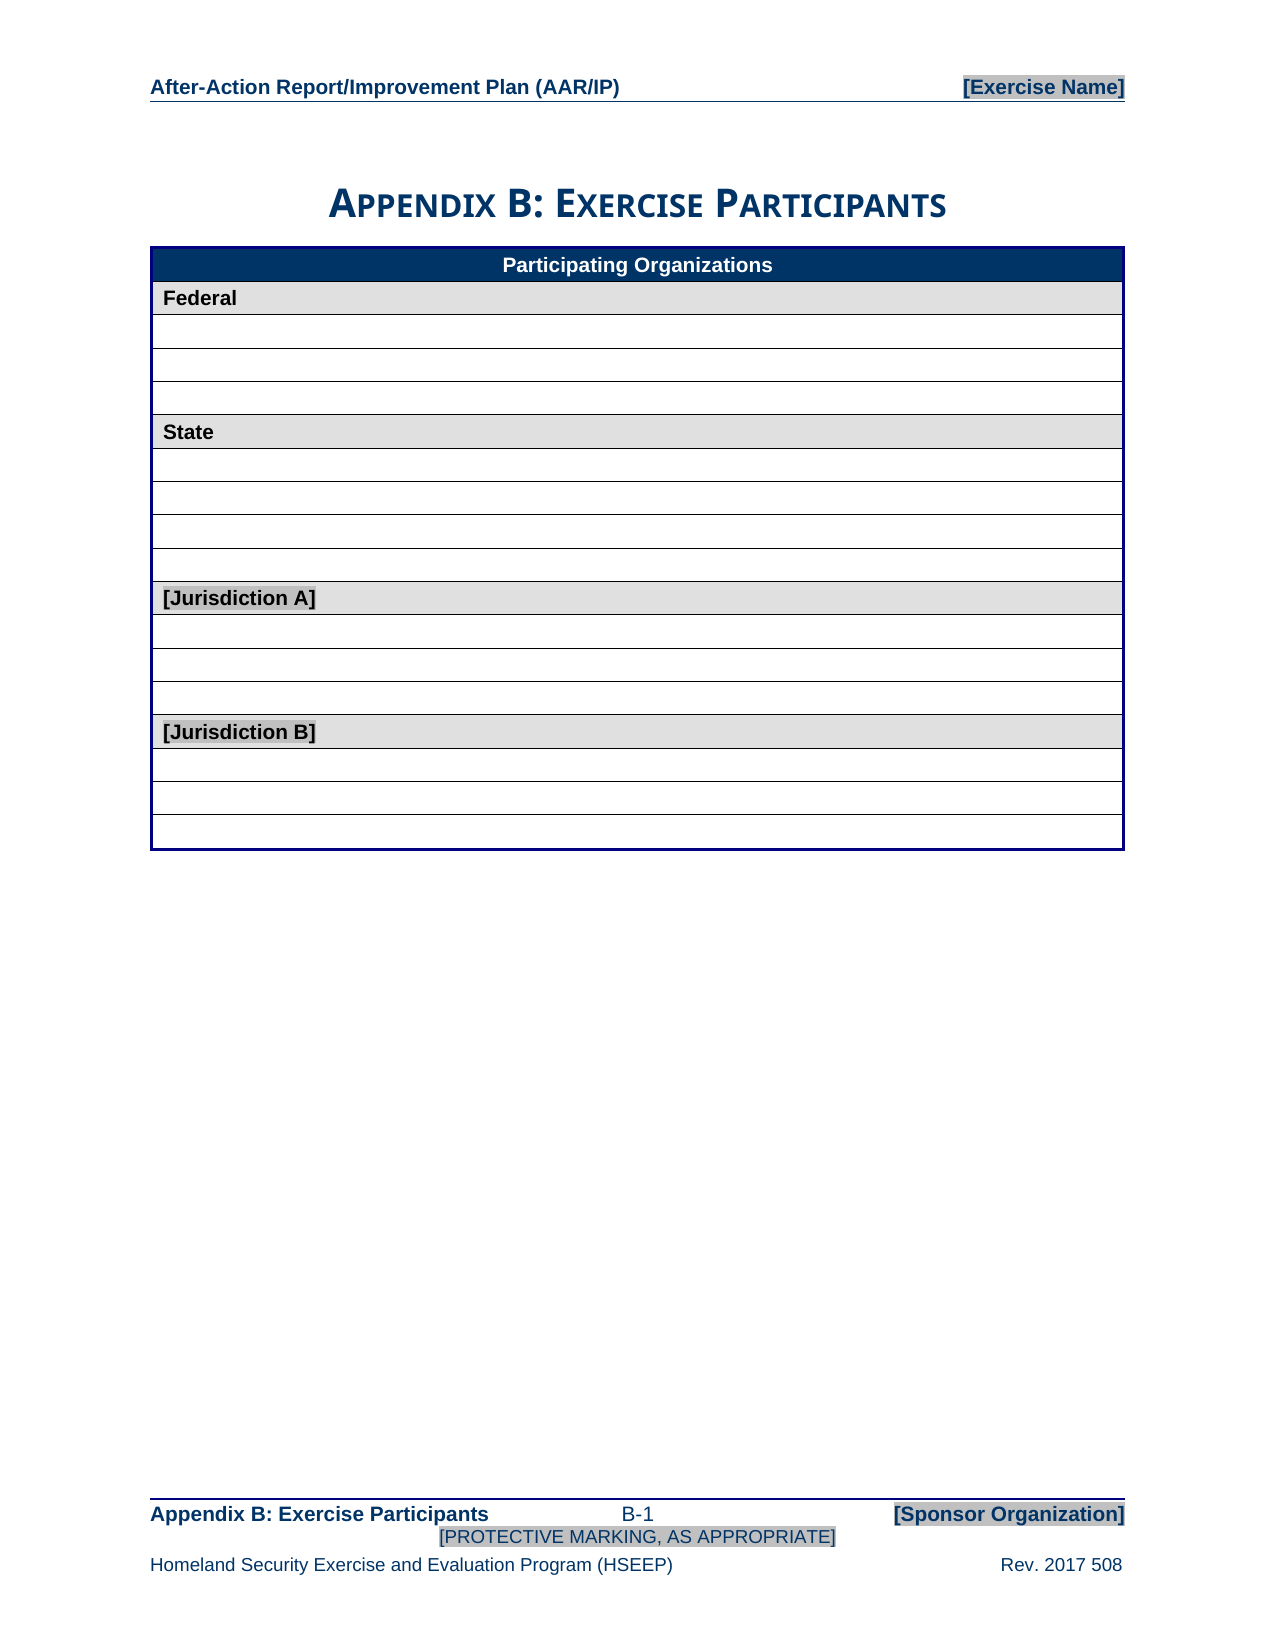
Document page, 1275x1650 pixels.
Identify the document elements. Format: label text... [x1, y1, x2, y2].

table_header Participating Organizations [153, 249, 1122, 281]
table_cell [153, 382, 1122, 414]
table_cell [Jurisdiction B] [153, 715, 1122, 748]
table_cell [153, 549, 1122, 581]
table_cell [153, 449, 1122, 481]
table_cell [Jurisdiction A] [153, 582, 1122, 614]
table_cell Federal [153, 282, 1122, 314]
table_cell [153, 649, 1122, 681]
table_cell [153, 482, 1122, 514]
subtitle Appendix B: Exercise Participants [150, 175, 1125, 229]
table_cell [153, 749, 1122, 781]
table_cell [153, 515, 1122, 548]
table_cell [153, 815, 1122, 848]
table_cell [153, 615, 1122, 648]
table_cell [153, 315, 1122, 348]
table_cell State [153, 415, 1122, 448]
table_cell [153, 682, 1122, 714]
table_cell [153, 349, 1122, 381]
table_cell [153, 782, 1122, 814]
